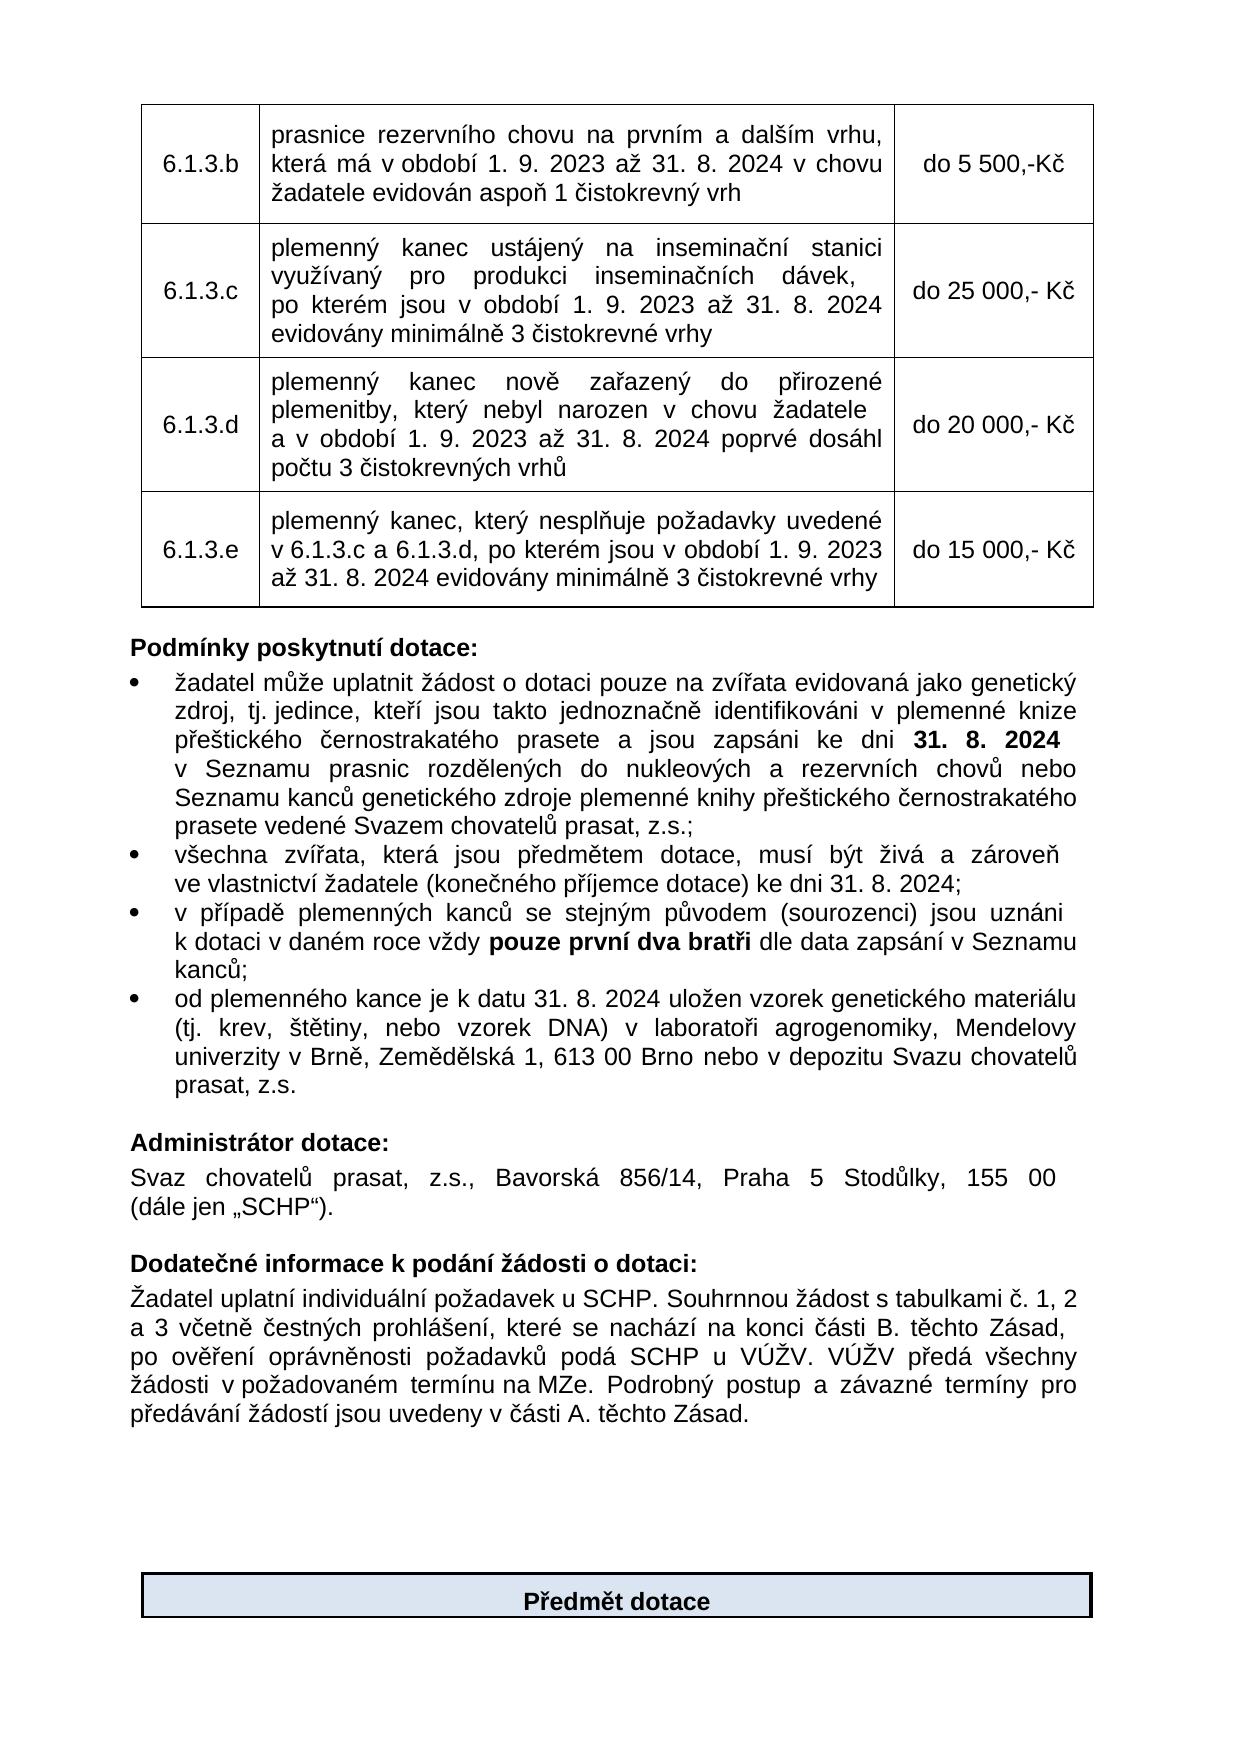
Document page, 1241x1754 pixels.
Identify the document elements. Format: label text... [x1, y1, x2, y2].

text Podmínky poskytnutí dotace: [130, 632, 1078, 661]
table_cell prasnice rezervního chovu na prvním a dalším vrhu, která má v období 1. 9. 2023 až 31. 8. 2024 v chovu žadatele evidován aspoň 1 čistokrevný vrh [260, 105, 894, 223]
text Svaz chovatelů prasat, z.s., Bavorská 856/14, Praha 5 Stodůlky, 155 00 (dále jen „SCHP“). [130, 1163, 1078, 1220]
list žadatel může uplatnit žádost o dotaci pouze na zvířata evidovaná jako genetický zdroj, tj. jedince, kteří jsou takto jednoznačně identifikováni v plemenné knize přeštického černostrakatého prasete a jsou zapsáni ke dni 31. 8. 2024 v Seznamu prasnic rozdělených do nukleových a rezervních chovů nebo Seznamu kanců genetického zdroje plemenné knihy přeštického černostrakatého prasete vedené Svazem chovatelů prasat, z.s.; [130, 667, 1078, 840]
table_cell do 15 000,- Kč [895, 492, 1093, 606]
table_cell 6.1.3.e [142, 492, 259, 606]
text Žadatel uplatní individuální požadavek u SCHP. Souhrnnou žádost s tabulkami č. 1, 2 a 3 včetně čestných prohlášení, které se nachází na konci části B. těchto Zásad, po ověření oprávněnosti požadavků podá SCHP u VÚŽV. VÚŽV předá všechny žádosti v požadovaném termínu na MZe. Podrobný postup a závazné termíny pro předávání žádostí jsou uvedeny v části A. těchto Zásad. [130, 1284, 1078, 1428]
table_cell plemenný kanec ustájený na inseminační stanici využívaný pro produkci inseminačních dávek, po kterém jsou v období 1. 9. 2023 až 31. 8. 2024 evidovány minimálně 3 čistokrevné vrhy [260, 224, 894, 357]
table_cell do 20 000,- Kč [895, 358, 1093, 491]
table_cell do 5 500,-Kč [895, 105, 1093, 223]
table_cell 6.1.3.c [142, 224, 259, 357]
text Administrátor dotace: [130, 1128, 1078, 1157]
table_cell plemenný kanec, který nesplňuje požadavky uvedené v 6.1.3.c a 6.1.3.d, po kterém jsou v období 1. 9. 2023 až 31. 8. 2024 evidovány minimálně 3 čistokrevné vrhy [260, 492, 894, 606]
table_header Předmět dotace [144, 1575, 1089, 1616]
list v případě plemenných kanců se stejným původem (sourozenci) jsou uznáni k dotaci v daném roce vždy pouze první dva bratři dle data zapsání v Seznamu kanců; [130, 898, 1078, 984]
table_cell do 25 000,- Kč [895, 224, 1093, 357]
table_cell plemenný kanec nově zařazený do přirozené plemenitby, který nebyl narozen v chovu žadatele a v období 1. 9. 2023 až 31. 8. 2024 poprvé dosáhl počtu 3 čistokrevných vrhů [260, 358, 894, 491]
list od plemenného kance je k datu 31. 8. 2024 uložen vzorek genetického materiálu (tj. krev, štětiny, nebo vzorek DNA) v laboratoři agrogenomiky, Mendelovy univerzity v Brně, Zemědělská 1, 613 00 Brno nebo v depozitu Svazu chovatelů prasat, z.s. [130, 984, 1078, 1099]
text Dodatečné informace k podání žádosti o dotaci: [130, 1249, 1078, 1278]
table_cell 6.1.3.d [142, 358, 259, 491]
table_cell 6.1.3.b [142, 105, 259, 223]
list všechna zvířata, která jsou předmětem dotace, musí být živá a zároveň ve vlastnictví žadatele (konečného příjemce dotace) ke dni 31. 8. 2024; [130, 840, 1078, 898]
